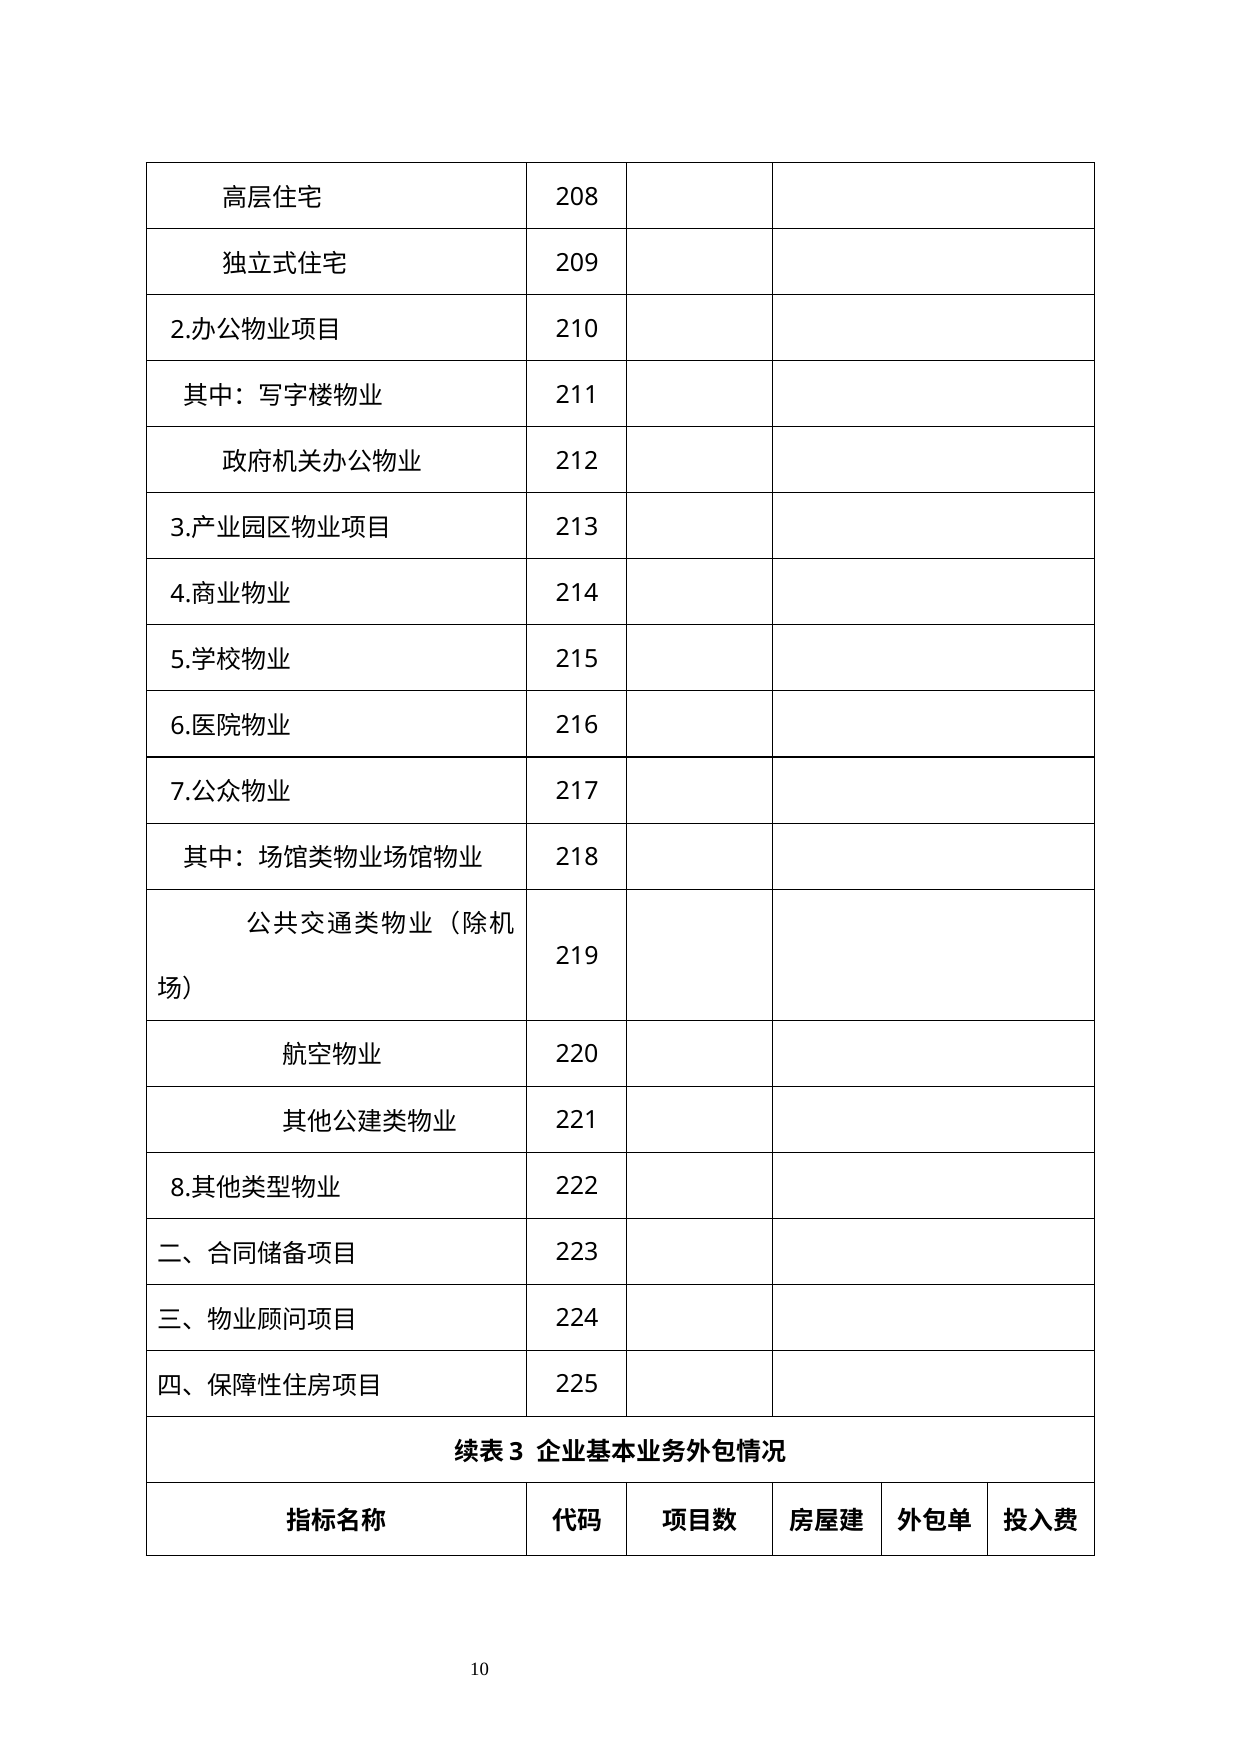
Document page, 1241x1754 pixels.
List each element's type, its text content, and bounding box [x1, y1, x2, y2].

table_cell [773, 1087, 1094, 1152]
table_cell [627, 758, 772, 822]
table_cell 213 [527, 493, 626, 558]
table_cell [627, 1285, 772, 1350]
table_cell 航空物业 [147, 1021, 526, 1086]
table_cell 224 [527, 1285, 626, 1350]
table_cell 222 [527, 1153, 626, 1218]
table_cell 2.办公物业项目 [147, 295, 526, 360]
table_cell 四、保障性住房项目 [147, 1351, 526, 1416]
table_cell [627, 229, 772, 294]
table_cell [627, 691, 772, 756]
table_cell 4.商业物业 [147, 559, 526, 624]
table_cell 5.学校物业 [147, 625, 526, 690]
table_cell 221 [527, 1087, 626, 1152]
table_cell [627, 1087, 772, 1152]
table_cell [773, 1153, 1094, 1218]
table_cell 7.公众物业 [147, 758, 526, 822]
table_cell [627, 1351, 772, 1416]
table_cell 投入费用（万元） [988, 1483, 1094, 1555]
table_cell [627, 295, 772, 360]
table_cell [773, 361, 1094, 426]
table_cell 独立式住宅 [147, 229, 526, 294]
table_cell 225 [527, 1351, 626, 1416]
table_cell 政府机关办公物业 [147, 427, 526, 492]
table_cell [773, 758, 1094, 822]
table_cell 公共交通类物业（除机场） [147, 890, 526, 1019]
table_cell [627, 559, 772, 624]
table_cell [627, 1153, 772, 1218]
table_cell 其中：场馆类物业场馆物业 [147, 824, 526, 888]
table_cell [773, 295, 1094, 360]
table_cell [773, 890, 1094, 1019]
table_cell [773, 824, 1094, 888]
table_cell [773, 427, 1094, 492]
table_cell 216 [527, 691, 626, 756]
table_cell 其他公建类物业 [147, 1087, 526, 1152]
table_cell [627, 361, 772, 426]
table_cell [773, 163, 1094, 228]
table_cell [773, 1285, 1094, 1350]
table_cell [627, 493, 772, 558]
table_cell [773, 625, 1094, 690]
table_cell 代码 [527, 1483, 626, 1555]
table_cell [773, 691, 1094, 756]
table_cell 外包单位投入人数 [882, 1483, 987, 1555]
table_cell 218 [527, 824, 626, 888]
table_cell 房屋建筑面积 （万m2） [773, 1483, 881, 1555]
table_cell 210 [527, 295, 626, 360]
table_cell 项目数（个） [627, 1483, 772, 1555]
table_cell [627, 1219, 772, 1284]
table_cell 220 [527, 1021, 626, 1086]
table_cell 214 [527, 559, 626, 624]
table_cell 其中：写字楼物业 [147, 361, 526, 426]
table_cell [627, 163, 772, 228]
table_cell [627, 427, 772, 492]
table_cell 217 [527, 758, 626, 822]
table_cell 209 [527, 229, 626, 294]
table_cell 215 [527, 625, 626, 690]
table_cell 3.产业园区物业项目 [147, 493, 526, 558]
table_cell 高层住宅 [147, 163, 526, 228]
table_cell [773, 493, 1094, 558]
table_cell [627, 824, 772, 888]
table_cell 219 [527, 890, 626, 1019]
table_cell 211 [527, 361, 626, 426]
table_cell [773, 229, 1094, 294]
table_cell [627, 890, 772, 1019]
table_cell [627, 1021, 772, 1086]
table_cell 二、合同储备项目 [147, 1219, 526, 1284]
table_cell [773, 559, 1094, 624]
table_cell [773, 1351, 1094, 1416]
table_cell 208 [527, 163, 626, 228]
table_cell 续表3 企业基本业务外包情况 [147, 1417, 1094, 1482]
table_cell 三、物业顾问项目 [147, 1285, 526, 1350]
table_cell 8.其他类型物业 [147, 1153, 526, 1218]
table_cell 212 [527, 427, 626, 492]
table_cell [773, 1021, 1094, 1086]
table_cell [627, 625, 772, 690]
table_cell 223 [527, 1219, 626, 1284]
table_cell 6.医院物业 [147, 691, 526, 756]
table_cell [773, 1219, 1094, 1284]
table_cell 指标名称 [147, 1483, 526, 1555]
